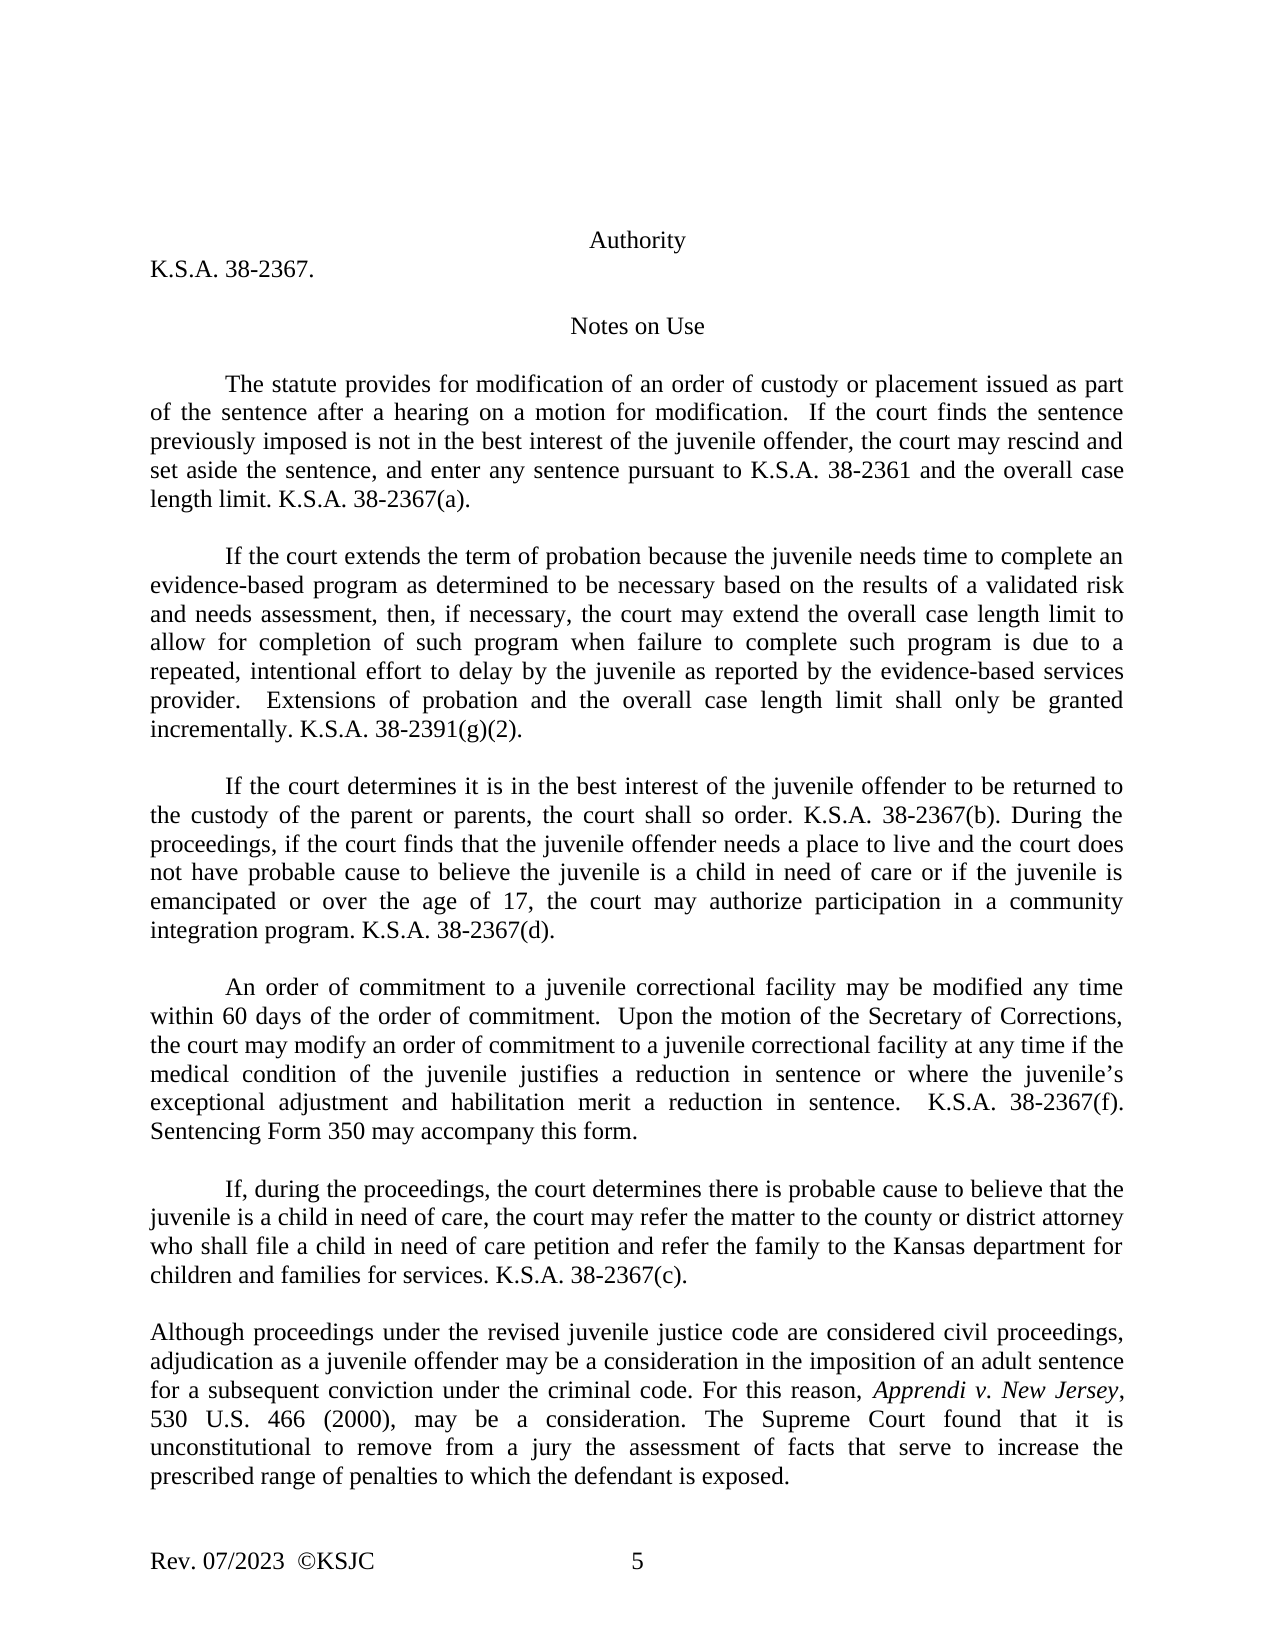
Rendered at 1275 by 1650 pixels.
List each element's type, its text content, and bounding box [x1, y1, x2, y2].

text Although proceedings under the revised juvenile justice code are considered civil proceedings, adjudication as a juvenile offender may be a consideration in the imposition of an adult sentence for a subsequent conviction under the criminal code. For this reason, Apprendi v. , 530 U.S. 466 (2000), may be a consideration. The Supreme Court found that it is unconstitutional to remove from a jury the assessment of facts that serve to increase the prescribed range of penalties to which the defendant is exposed. [150, 1317, 1125, 1490]
text An order of commitment to a juvenile correctional facility may be modified any time within 60 days of the order of commitment. Upon the motion of the Secretary of Corrections, the court may modify an order of commitment to a juvenile correctional facility at any time if the medical condition of the juvenile justifies a reduction in sentence or where the juvenile’s exceptional adjustment and habilitation merit a reduction in sentence. K.S.A. 38-2367(f). Sentencing Form 350 may accompany this form. [150, 972, 1125, 1145]
text The statute provides for modification of an order of custody or placement issued as part of the sentence after a hearing on a motion for modification. If the court finds the sentence previously imposed is not in the best interest of the juvenile offender, the court may rescind and set aside the sentence, and enter any sentence pursuant to K.S.A. 38-2361 and the overall case length limit. K.S.A. 38-2367(a). [150, 369, 1125, 512]
text If the court determines it is in the best interest of the juvenile offender to be returned to the custody of the parent or parents, the court shall so order. K.S.A. 38-2367(b). During the proceedings, if the court finds that the juvenile offender needs a place to live and the court does not have probable cause to believe the juvenile is a child in need of care or if the juvenile is emancipated or over the age of 17, the court may authorize participation in a community integration program. K.S.A. 38-2367(d). [150, 771, 1125, 944]
text K.S.A. 38-2367. [150, 254, 1125, 282]
text Notes on Use [150, 311, 1125, 340]
text Authority [150, 225, 1125, 254]
text If the court extends the term of probation because the juvenile needs time to complete an evidence-based program as determined to be necessary based on the results of a validated risk and needs assessment, then, if necessary, the court may extend the overall case length limit to allow for completion of such program when failure to complete such program is due to a repeated, intentional effort to delay by the juvenile as reported by the evidence-based services provider. Extensions of probation and the overall case length limit shall only be granted incrementally. K.S.A. 38-2391(g)(2). [150, 541, 1125, 742]
text If, during the proceedings, the court determines there is probable cause to believe that the juvenile is a child in need of care, the court may refer the matter to the county or district attorney who shall file a child in need of care petition and refer the family to the Kansas department for children and families for services. K.S.A. 38-2367(c). [150, 1174, 1125, 1289]
